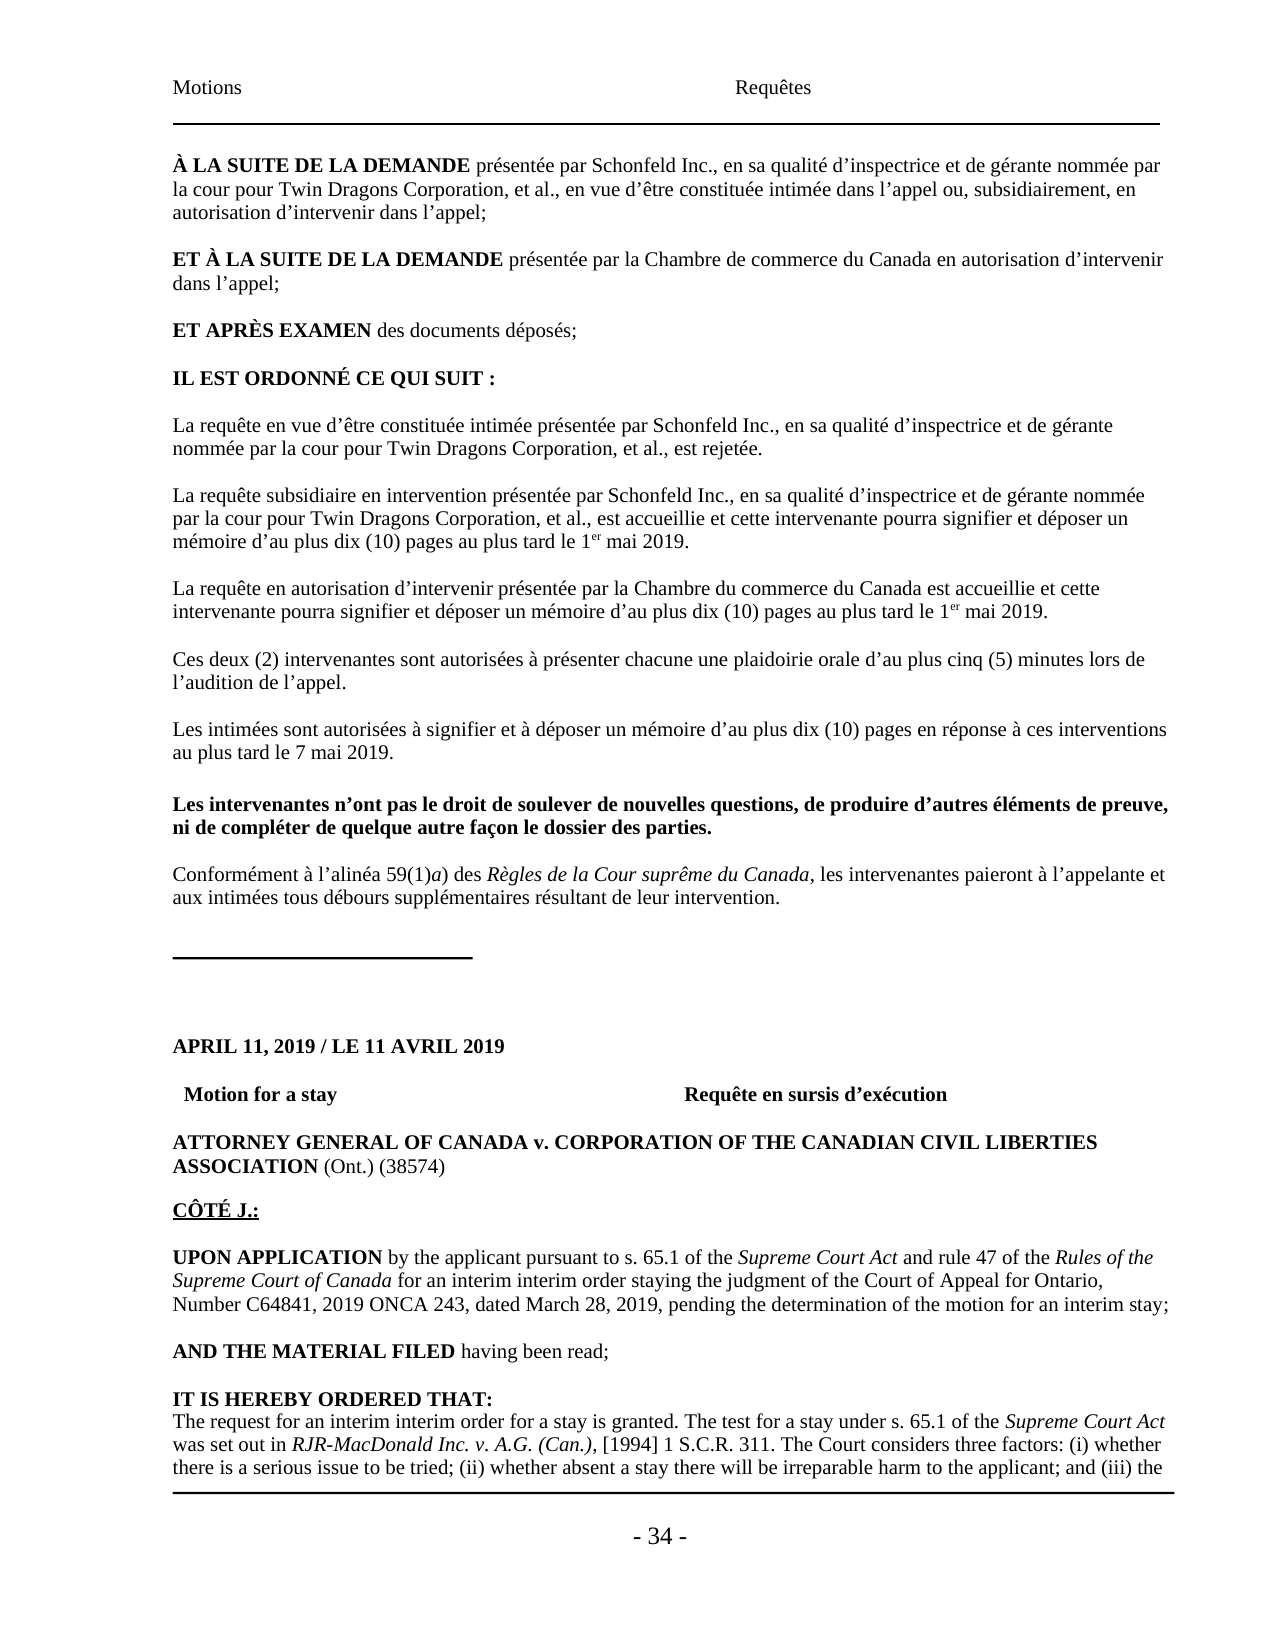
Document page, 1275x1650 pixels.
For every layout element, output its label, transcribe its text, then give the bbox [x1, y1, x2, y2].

text CÔTÉ J.: [172, 1198, 1174, 1222]
text La requête en vue d’être constituée intimée présentée par Schonfeld Inc., en sa qualité d’inspectrice et de gérante nommée par la cour pour Twin Dragons Corporation, et al., est rejetée. [172, 414, 1174, 460]
text ET À LA SUITE DE LA DEMANDE présentée par la Chambre de commerce du Canada en autorisation d’intervenir dans l’appel; [172, 248, 1174, 295]
text Les intervenantes n’ont pas le droit de soulever de nouvelles questions, de produire d’autres éléments de preuve, ni de compléter de quelque autre façon le dossier des parties. [172, 793, 1174, 839]
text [172, 1411, 1174, 1479]
text IT IS HEREBY ORDERED THAT: [172, 1387, 1174, 1411]
text La requête subsidiaire en intervention présentée par Schonfeld Inc., en sa qualité d’inspectrice et de gérante nommée par la cour pour Twin Dragons Corporation, et al., est accueillie et cette intervenante pourra signifier et déposer un mémoire d’au plus dix (10) pages au plus tard le 1er mai 2019. [172, 484, 1174, 553]
table_header Motion for a stay [173, 1082, 673, 1106]
text AND THE MATERIAL FILED having been read; [172, 1340, 1174, 1363]
text Ces deux (2) intervenantes sont autorisées à présenter chacune une plaidoirie orale d’au plus cinq (5) minutes lors de l’audition de l’appel. [172, 648, 1174, 694]
text ET APRÈS EXAMEN des documents déposés; [172, 319, 1174, 342]
text Conformément à l’alinéa 59(1)a) des Règles de la Cour suprême du Canada, les intervenantes paieront à l’appelante et aux intimées tous débours supplémentaires résultant de leur intervention. [172, 863, 1174, 909]
text IL EST ORDONNÉ CE QUI SUIT : [172, 366, 1174, 390]
text ATTORNEY GENERAL OF CANADA v. CORPORATION OF THE CANADIAN CIVIL LIBERTIES ASSOCIATION (Ont.) (38574) [172, 1130, 1174, 1178]
text La requête en autorisation d’intervenir présentée par la Chambre du commerce du Canada est accueillie et cette intervenante pourra signifier et déposer un mémoire d’au plus dix (10) pages au plus tard le 1er mai 2019. [172, 577, 1174, 623]
text UPON APPLICATION by the applicant pursuant to s. 65.1 of the Supreme Court Act and rule 47 of the Rules of the Supreme Court of Canada for an interim interim order staying the judgment of the Court of Appeal for Ontario, Number C64841, 2019 ONCA 243, dated March 28, 2019, pending the determination of the motion for an interim stay; [172, 1246, 1174, 1316]
text À LA SUITE DE LA DEMANDE présentée par Schonfeld Inc., en sa qualité d’inspectrice et de gérante nommée par la cour pour Twin Dragons Corporation, et al., en vue d’être constituée intimée dans l’appel ou, subsidiairement, en autorisation d’intervenir dans l’appel; [172, 154, 1174, 224]
table_header Requête en sursis d’exécution [673, 1082, 1173, 1106]
text APRIL 11, 2019 / LE 11 AVRIL 2019 [172, 1034, 1174, 1058]
text Les intimées sont autorisées à signifier et à déposer un mémoire d’au plus dix (10) pages en réponse à ces interventions au plus tard le 7 mai 2019. [172, 718, 1174, 764]
